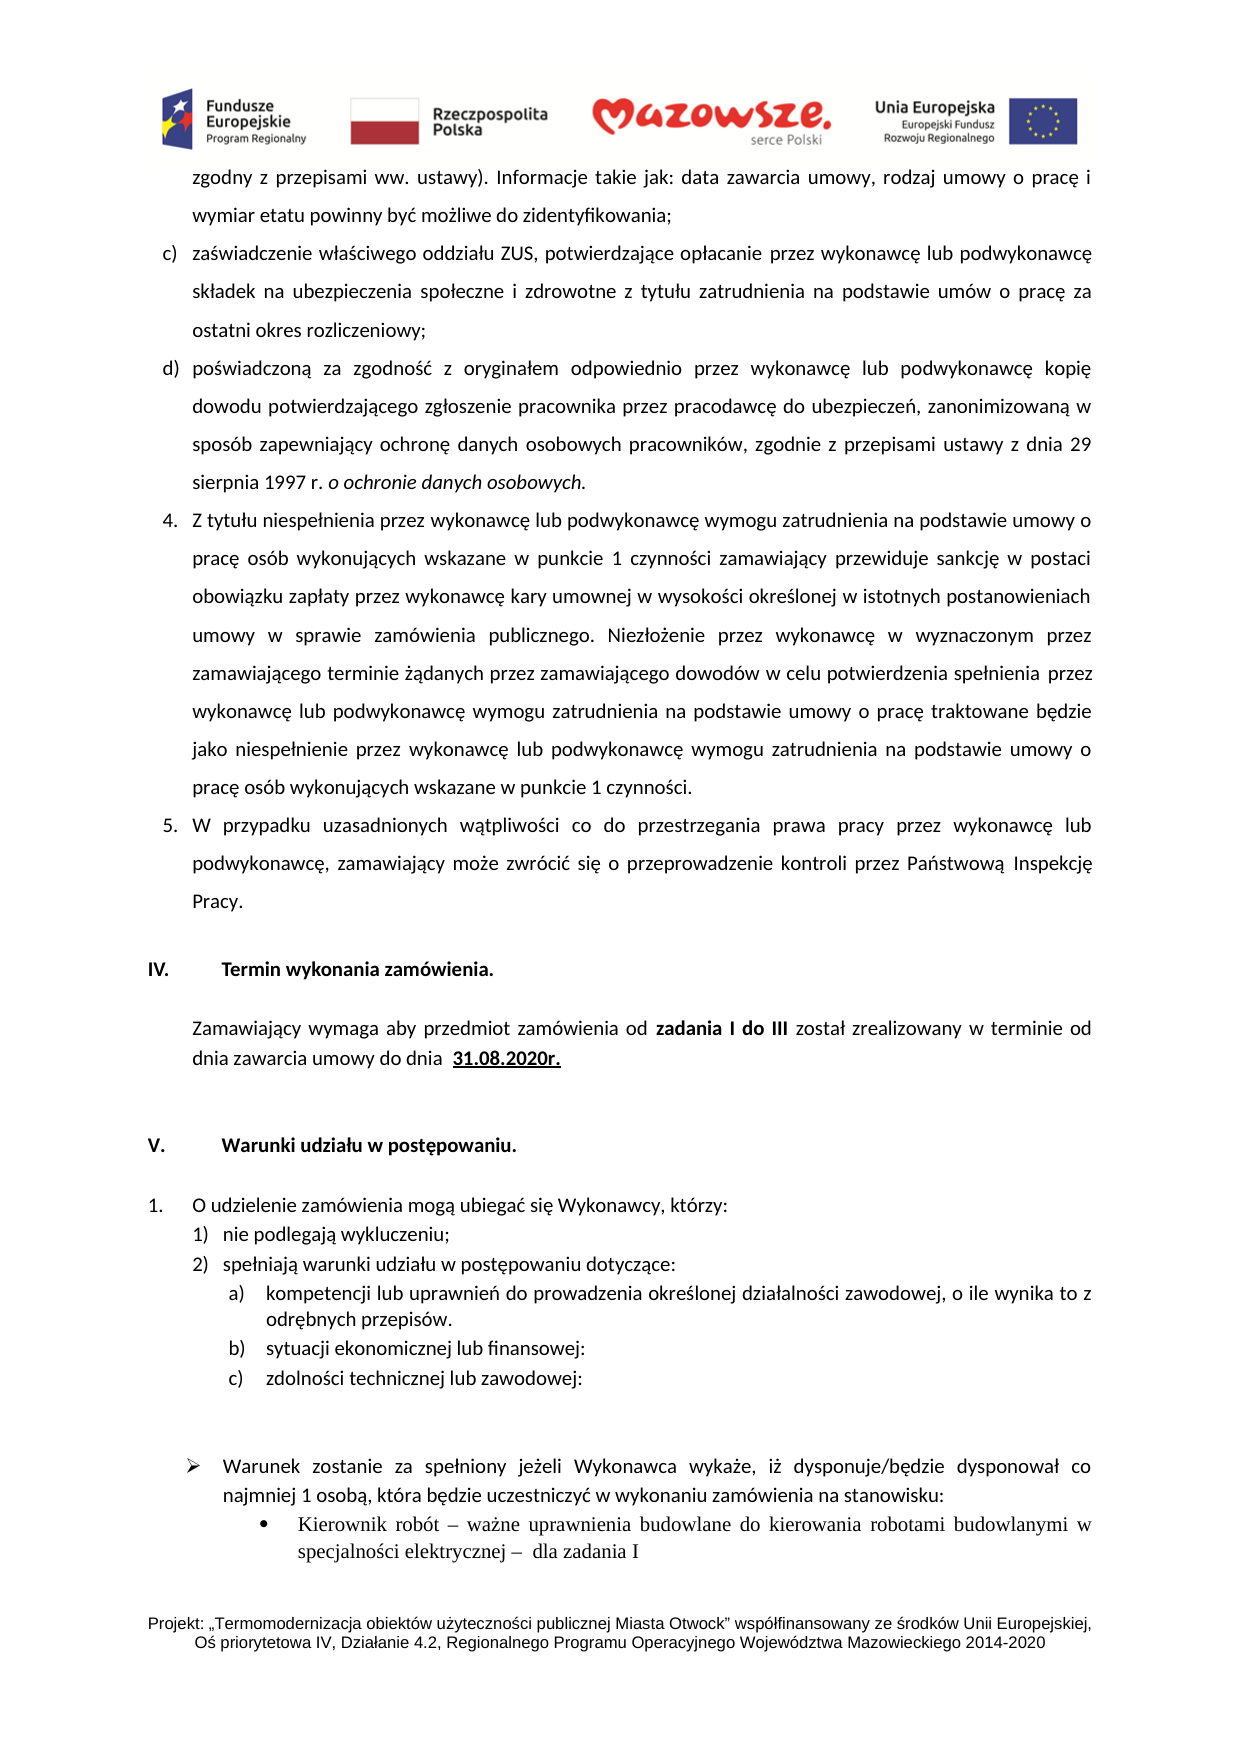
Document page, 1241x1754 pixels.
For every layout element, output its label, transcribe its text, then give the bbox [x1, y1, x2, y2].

list Z tytułu niespełnienia przez wykonawcę lub podwykonawcę wymogu zatrudnienia na podstawie umowy o pracę osób wykonujących wskazane w punkcie 1 czynności zamawiający przewiduje sankcję w postaci obowiązku zapłaty przez wykonawcę kary umownej w wysokości określonej w istotnych postanowieniach umowy w sprawie zamówienia publicznego. Niezłożenie przez wykonawcę w wyznaczonym przez zamawiającego terminie żądanych przez zamawiającego dowodów w celu potwierdzenia spełnienia przez wykonawcę lub podwykonawcę wymogu zatrudnienia na podstawie umowy o pracę traktowane będzie jako niespełnienie przez wykonawcę lub podwykonawcę wymogu zatrudnienia na podstawie umowy o pracę osób wykonujących wskazane w punkcie 1 czynności. [162, 507, 1093, 800]
list sytuacji ekonomicznej lub finansowej: [228, 1336, 1093, 1361]
picture [147, 73, 1093, 165]
list zaświadczenie właściwego oddziału ZUS, potwierdzające opłacanie przez wykonawcę lub podwykonawcę składek na ubezpieczenia społeczne i zdrowotne z tytułu zatrudnienia na podstawie umów o pracę za ostatni okres rozliczeniowy; [162, 241, 1093, 342]
list zdolności technicznej lub zawodowej: [228, 1365, 1093, 1391]
list Warunek zostanie za spełniony jeżeli Wykonawca wykaże, iż dysponuje/będzie dysponował co najmniej 1 osobą, która będzie uczestniczyć w wykonaniu zamówienia na stanowisku: [185, 1453, 1093, 1508]
list W przypadku uzasadnionych wątpliwości co do przestrzegania prawa pracy przez wykonawcę lub podwykonawcę, zamawiający może zwrócić się o przeprowadzenie kontroli przez Państwową Inspekcję Pracy. [162, 812, 1093, 914]
list nie podlegają wykluczeniu; [192, 1221, 1093, 1247]
list poświadczoną za zgodność z oryginałem odpowiednio przez wykonawcę lub podwykonawcę kopię dowodu potwierdzającego zgłoszenie pracownika przez pracodawcę do ubezpieczeń, zanonimizowaną w sposób zapewniający ochronę danych osobowych pracowników, zgodnie z przepisami ustawy z dnia 29 sierpnia 1997 r. o ochronie danych osobowych. [162, 355, 1093, 495]
text V. Warunki udziału w postępowaniu. [148, 1133, 1093, 1158]
list spełniają warunki udziału w postępowaniu dotyczące: [192, 1251, 1093, 1276]
text Zamawiający wymaga aby przedmiot zamówienia od zadania I do III został zrealizowany w terminie od dnia zawarcia umowy do dnia 31.08.2020r. [192, 1016, 1093, 1070]
subtitle IV. Termin wykonania zamówienia. [148, 956, 1093, 982]
list O udzielenie zamówienia mogą ubiegać się Wykonawcy, którzy: [148, 1192, 1093, 1217]
list Kierownik robót – ważne uprawnienia budowlane do kierowania robotami budowlanymi w specjalności elektrycznej – dla zadania I [260, 1512, 1093, 1563]
list kompetencji lub uprawnień do prowadzenia określonej działalności zawodowej, o ile wynika to z odrębnych przepisów. [228, 1281, 1093, 1331]
